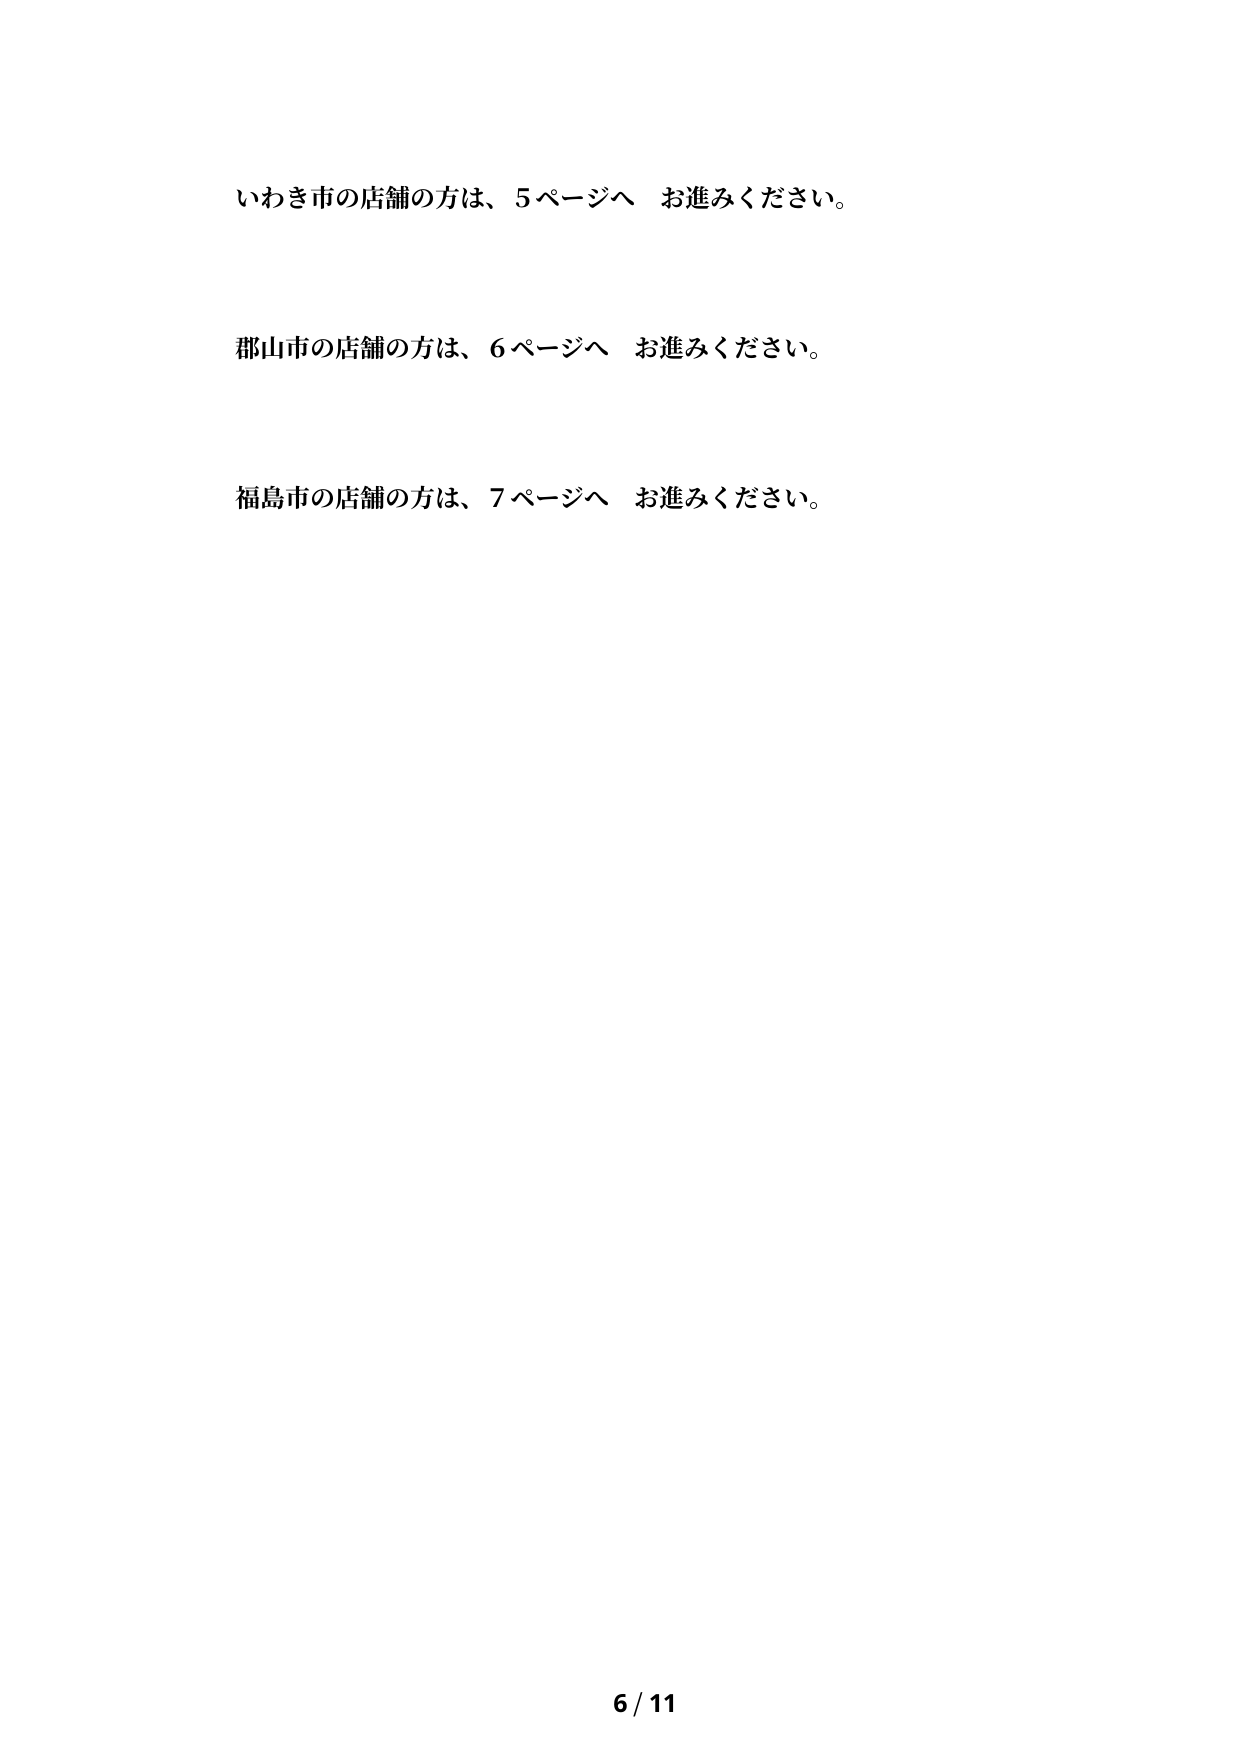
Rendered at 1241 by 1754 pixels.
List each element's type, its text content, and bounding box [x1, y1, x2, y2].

text いわき市の店舗の方は、５ページへ お進みください。 [148, 162, 1137, 230]
text 郡山市の店舗の方は、６ページへ お進みください。 [148, 313, 1137, 381]
text 福島市の店舗の方は、７ページへ お進みください。 [148, 462, 1137, 530]
